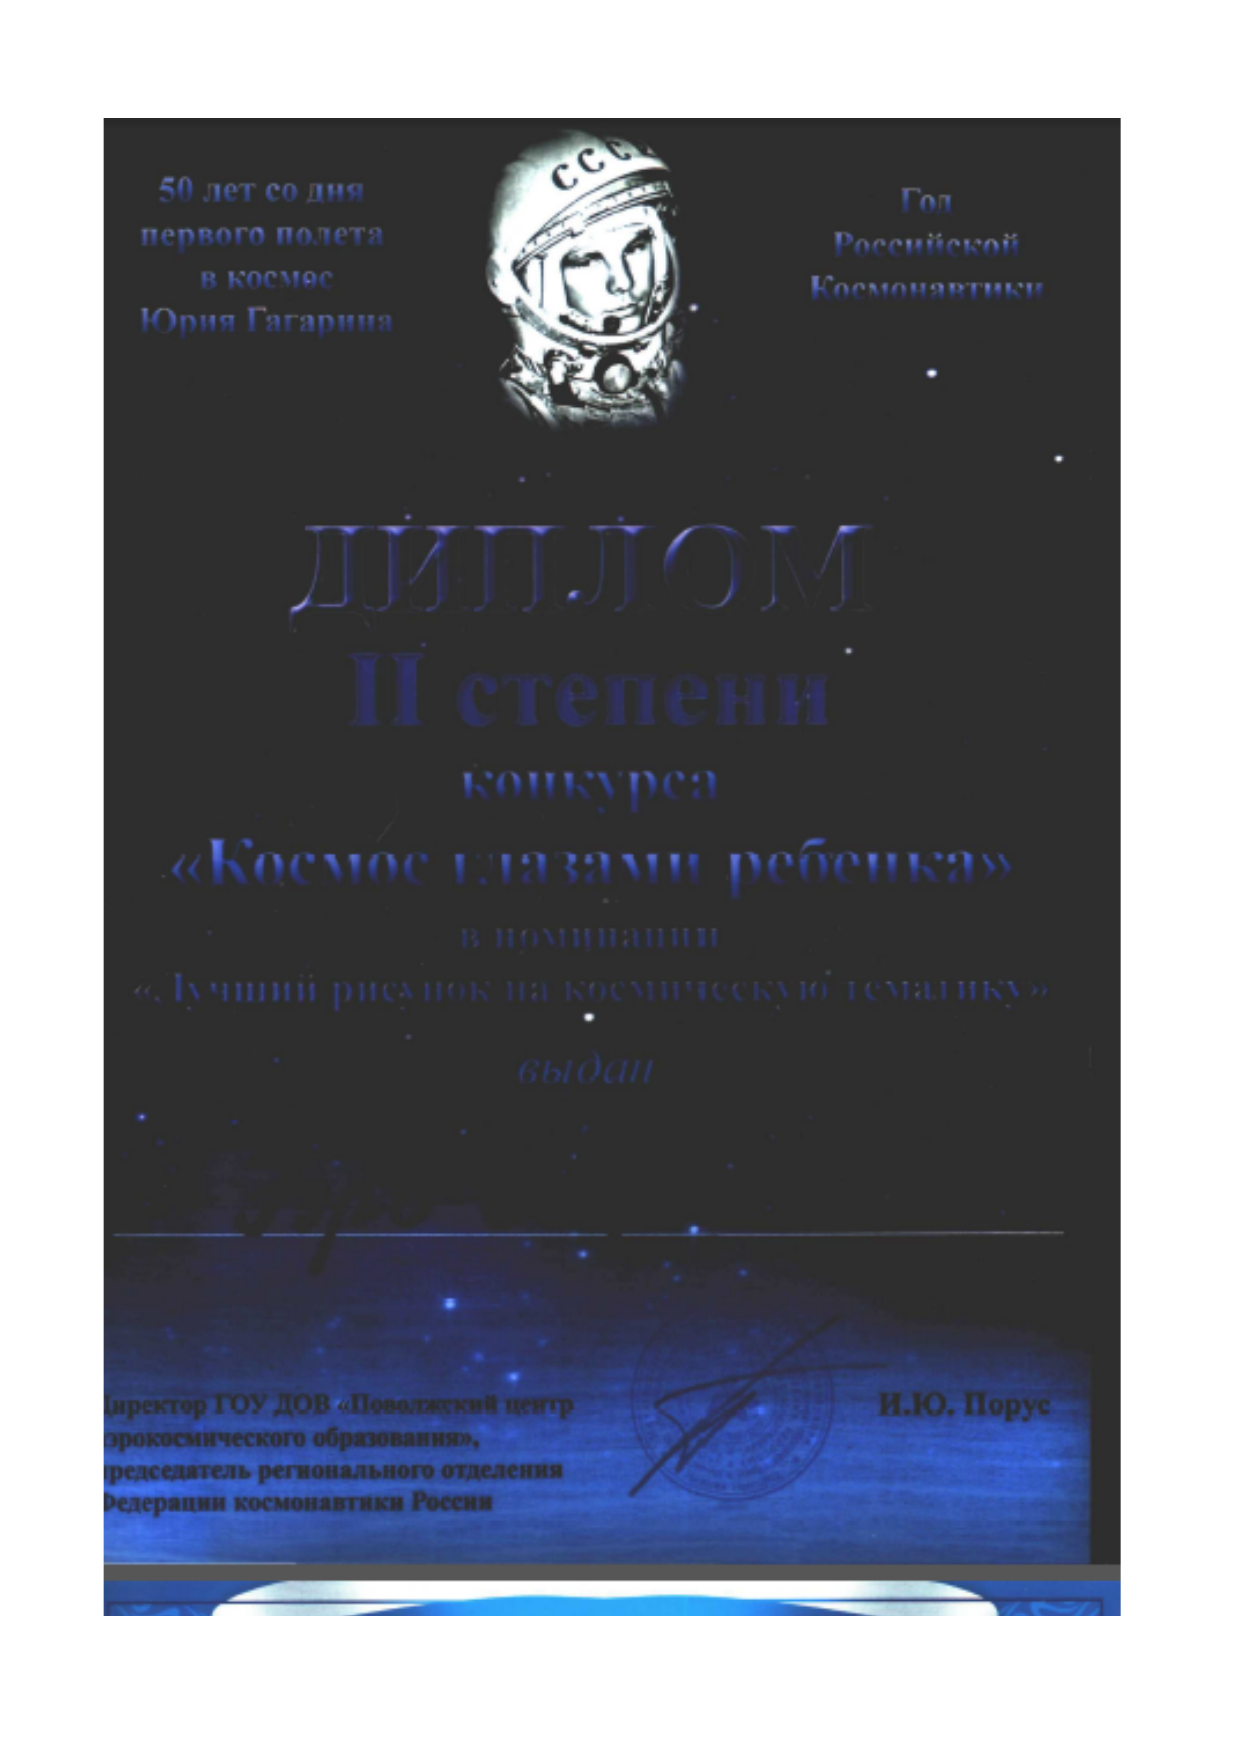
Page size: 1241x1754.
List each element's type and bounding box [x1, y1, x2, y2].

picture [103, 118, 1121, 1616]
